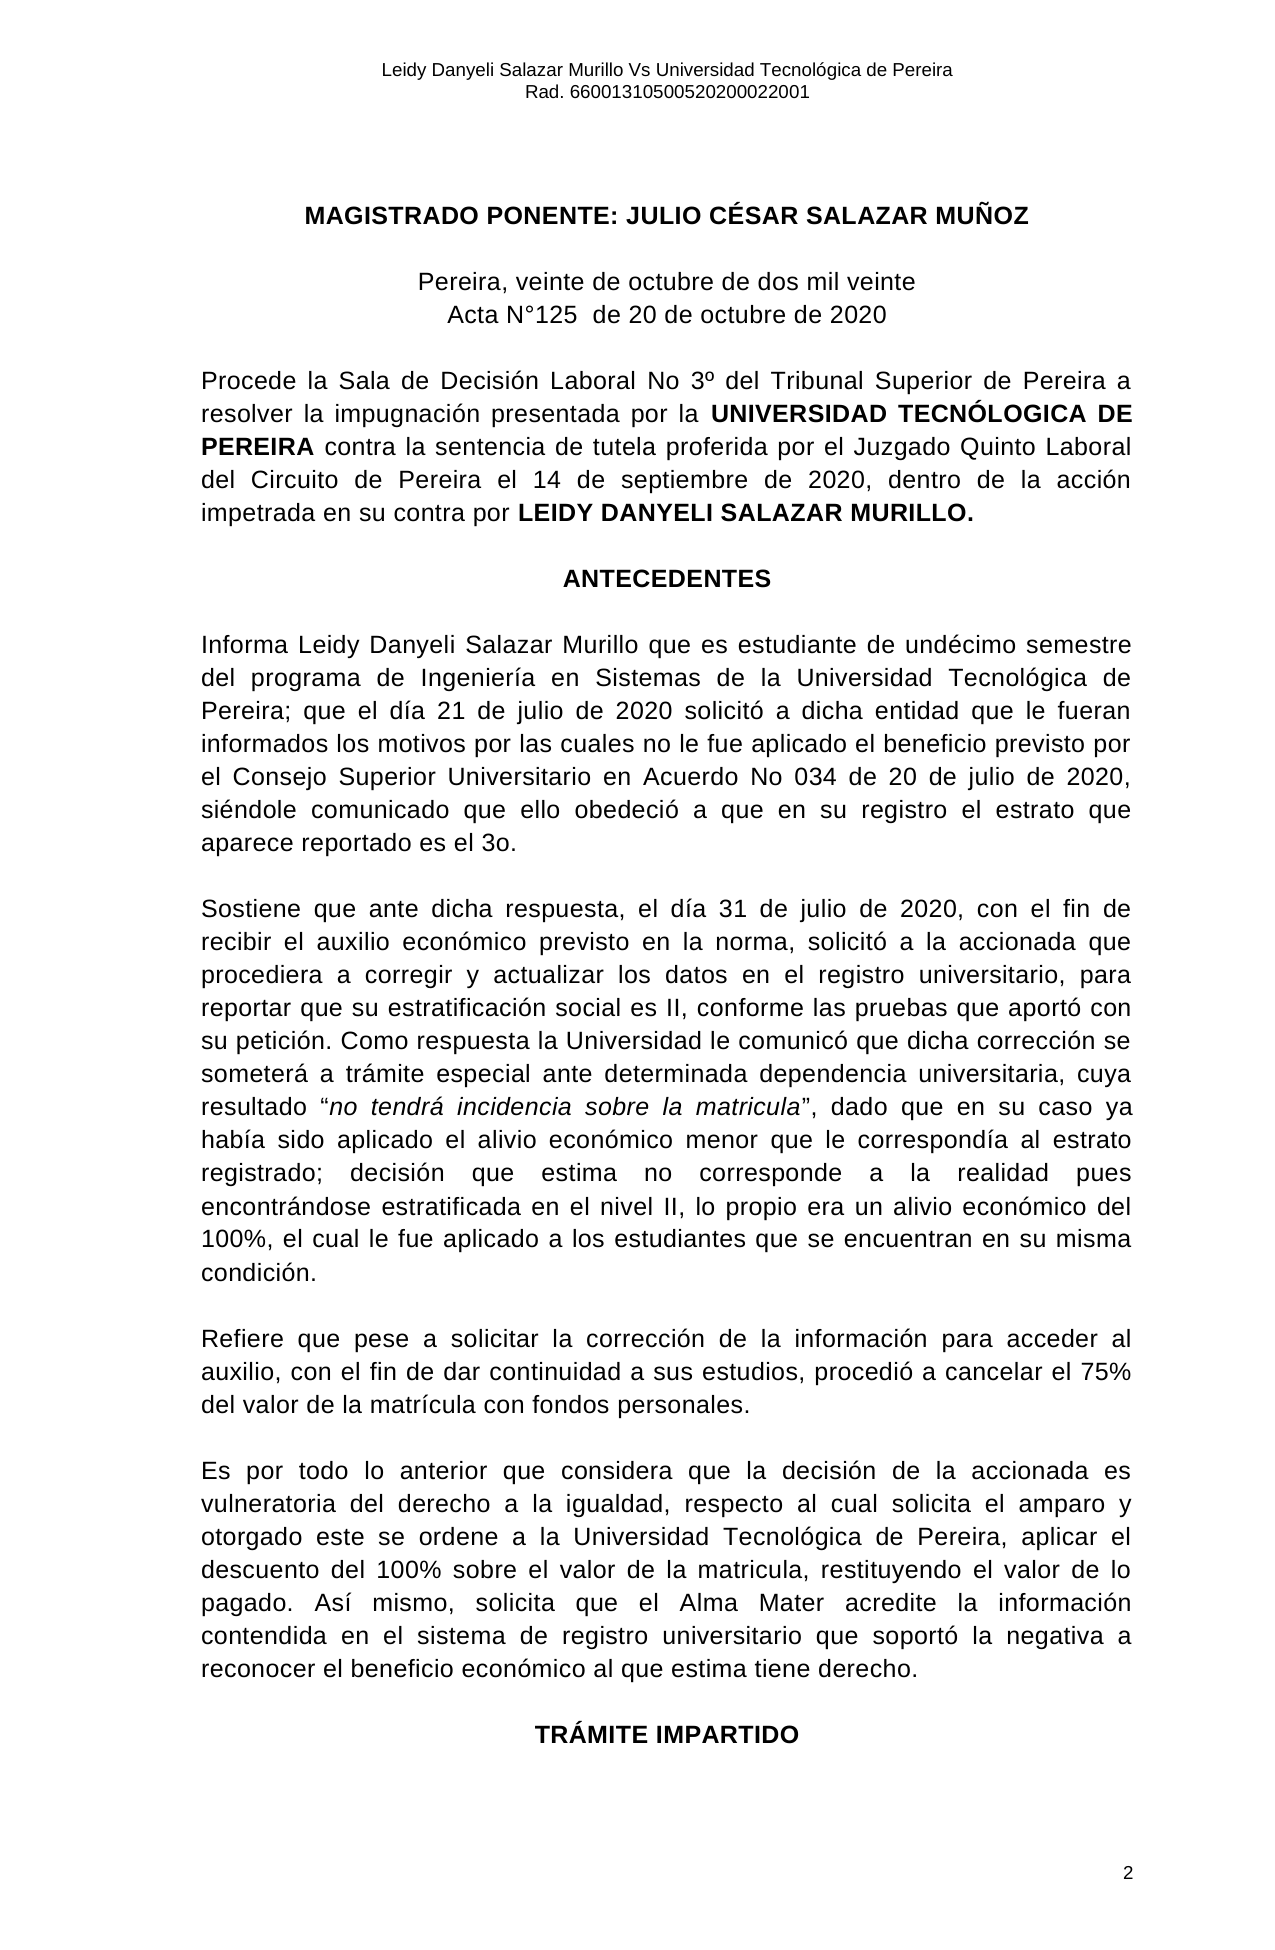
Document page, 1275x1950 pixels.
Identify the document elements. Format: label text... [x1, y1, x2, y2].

text Refiere que pese a solicitar la corrección de la información para acceder al auxilio, con el fin de dar continuidad a sus estudios, procedió a cancelar el 75% del valor de la matrícula con fondos personales. [201, 1323, 1133, 1418]
text TRÁMITE IMPARTIDO [201, 1720, 1133, 1748]
text Pereira, veinte de octubre de dos mil veinte [201, 267, 1133, 296]
text Procede la Sala de Decisión Laboral No 3º del Tribunal Superior de Pereira a resolver la impugnación presentada por la UNIVERSIDAD TECNÓLOGICA DE PEREIRA contra la sentencia de tutela proferida por el Juzgado Quinto Laboral del Circuito de Pereira el 14 de septiembre de 2020, dentro de la acción impetrada en su contra por LEIDY DANYELI SALAZAR MURILLO. [201, 366, 1133, 527]
text Sostiene que ante dicha respuesta, el día 31 de julio de 2020, con el fin de recibir el auxilio económico previsto en la norma, solicitó a la accionada que procediera a corregir y actualizar los datos en el registro universitario, para reportar que su estratificación social es II, conforme las pruebas que aportó con su petición. Como respuesta la Universidad le comunicó que dicha corrección se someterá a trámite especial ante determinada dependencia universitaria, cuya resultado “no tendrá incidencia sobre la matricula”, dado que en su caso ya había sido aplicado el alivio económico menor que le correspondía al estrato registrado; decisión que estima no corresponde a la realidad pues encontrándose estratificada en el nivel II, lo propio era un alivio económico del 100%, el cual le fue aplicado a los estudiantes que se encuentran en su misma condición. [201, 894, 1133, 1286]
subtitle ANTECEDENTES [201, 564, 1133, 593]
text Informa Leidy Danyeli Salazar Murillo que es estudiante de undécimo semestre del programa de Ingeniería en Sistemas de la Universidad Tecnológica de Pereira; que el día 21 de julio de 2020 solicitó a dicha entidad que le fueran informados los motivos por las cuales no le fue aplicado el beneficio previsto por el Consejo Superior Universitario en Acuerdo No 034 de 20 de julio de 2020, siéndole comunicado que ello obedeció a que en su registro el estrato que aparece reportado es el 3o. [201, 630, 1133, 857]
text Es por todo lo anterior que considera que la decisión de la accionada es vulneratoria del derecho a la igualdad, respecto al cual solicita el amparo y otorgado este se ordene a la Universidad Tecnológica de Pereira, aplicar el descuento del 100% sobre el valor de la matricula, restituyendo el valor de lo pagado. Así mismo, solicita que el Alma Mater acredite la información contendida en el sistema de registro universitario que soportó la negativa a reconocer el beneficio económico al que estima tiene derecho. [201, 1456, 1133, 1682]
text Acta N°125 de 20 de octubre de 2020 [201, 300, 1133, 329]
text MAGISTRADO PONENTE: JULIO CÉSAR SALAZAR MUÑOZ [201, 201, 1133, 229]
